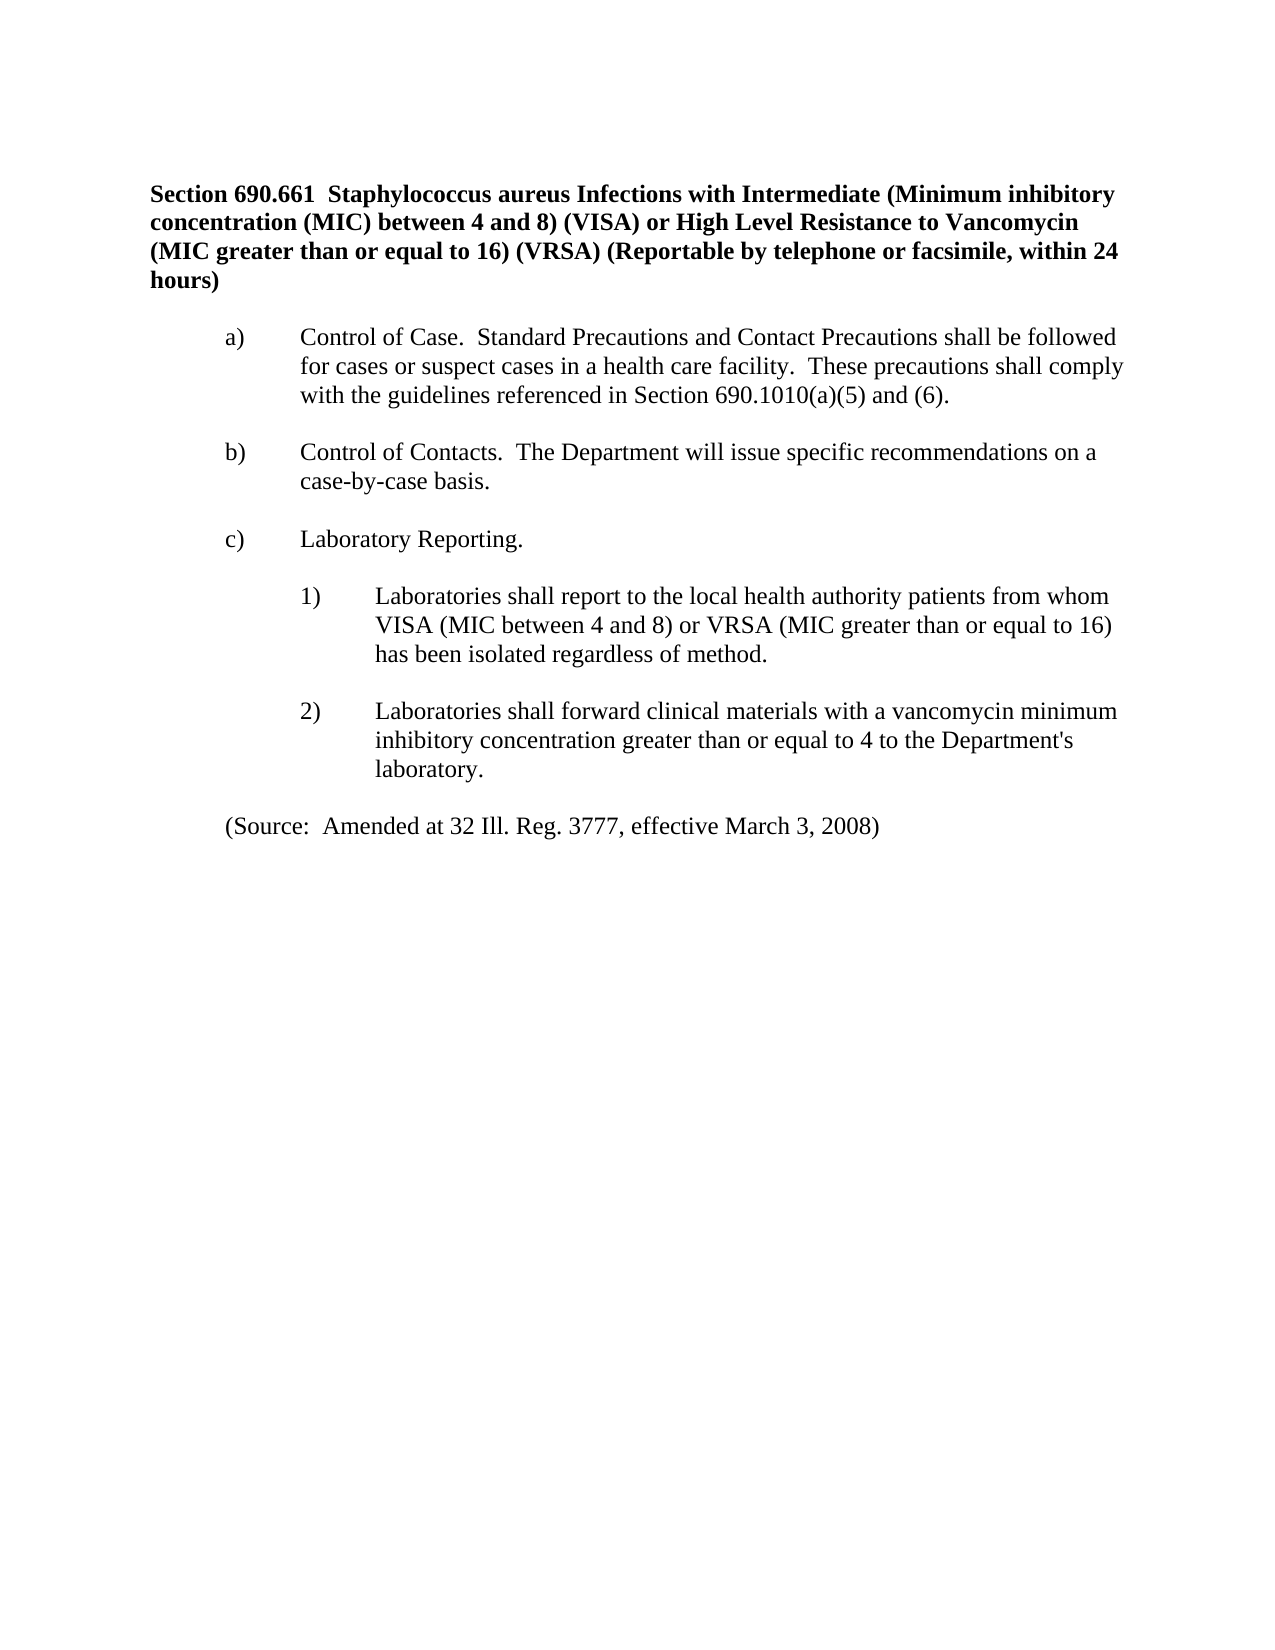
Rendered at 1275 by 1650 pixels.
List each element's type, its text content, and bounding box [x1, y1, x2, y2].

text 2) Laboratories shall forward clinical materials with a vancomycin minimum inhibitory concentration greater than or equal to 4 to the Department's laboratory. [300, 696, 1125, 782]
text a) Control of Case. Standard Precautions and Contact Precautions shall be followed for cases or suspect cases in a health care facility. These precautions shall comply with the guidelines referenced in Section 690.1010(a)(5) and (6). [225, 322, 1125, 409]
text Section 690.661 Staphylococcus aureus Infections with Intermediate (Minimum inhibitory concentration (MIC) between 4 and 8) (VISA) or High Level Resistance to Vancomycin (MIC greater than or equal to 16) (VRSA) (Reportable by telephone or facsimile, within 24 hours) [150, 179, 1125, 294]
text (Source: Amended at 32 Ill. Reg. 3777, effective March 3, 2008) [225, 811, 1125, 840]
text b) Control of Contacts. The Department will issue specific recommendations on a case-by-case basis. [225, 437, 1125, 495]
text c) Laboratory Reporting. [225, 524, 1125, 552]
text 1) Laboratories shall report to the local health authority patients from whom VISA (MIC between 4 and 8) or VRSA (MIC greater than or equal to 16) has been isolated regardless of method. [300, 581, 1125, 667]
